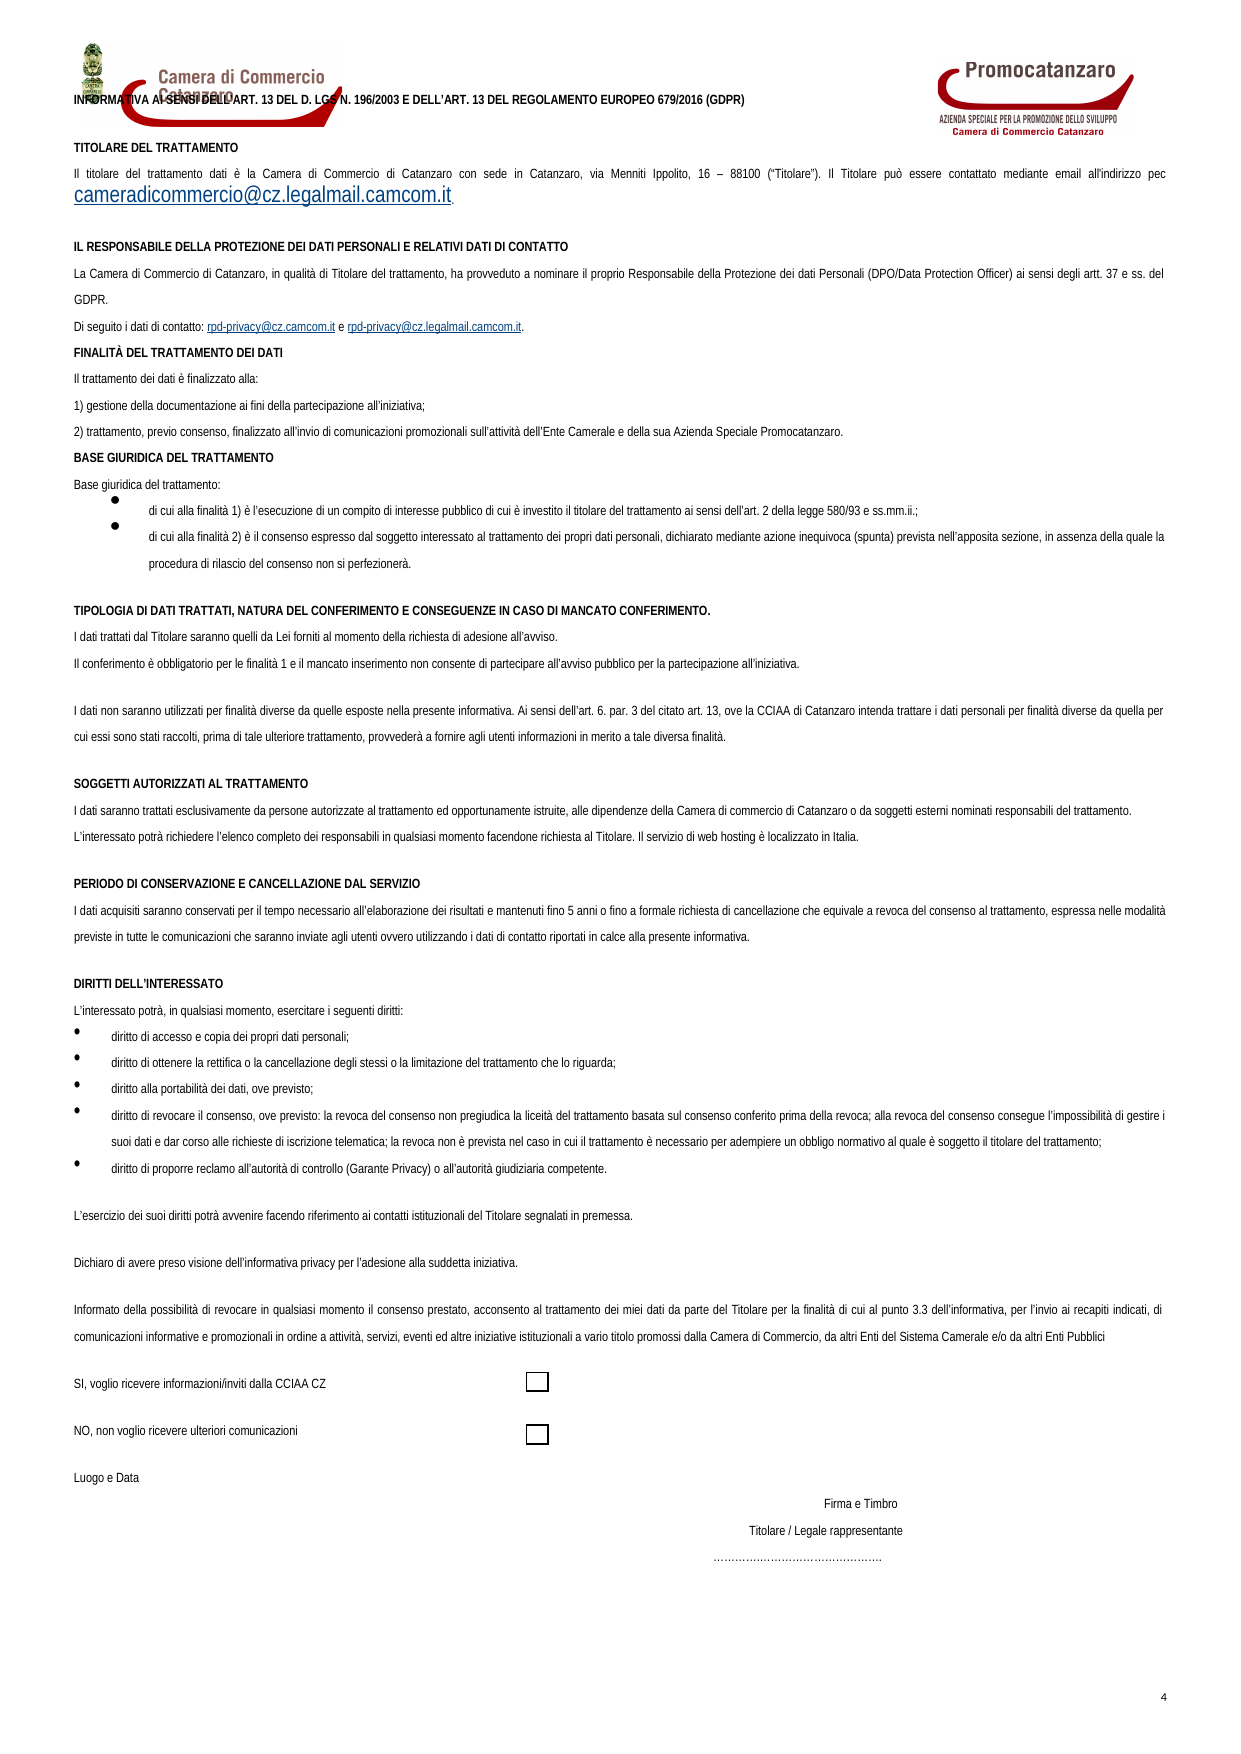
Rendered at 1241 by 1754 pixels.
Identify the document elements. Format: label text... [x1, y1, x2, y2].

text 2) trattamento, previo consenso, finalizzato all’invio di comunicazioni promozionali sull’attività dell’Ente Camerale e della sua Azienda Speciale Promocatanzaro. [74, 413, 1167, 439]
text I dati non saranno utilizzati per finalità diverse da quelle esposte nella presente informativa. Ai sensi dell’art. 6. par. 3 del citato art. 13, ove la CCIAA di Catanzaro intenda trattare i dati personali per finalità diverse da quella per cui essi sono stati raccolti, prima di tale ulteriore trattamento, provvederà a fornire agli utenti informazioni in merito a tale diversa finalità. [74, 692, 1167, 744]
text PERIODO DI CONSERVAZIONE E CANCELLAZIONE DAL SERVIZIO [74, 865, 1167, 892]
picture [937, 62, 1134, 81]
text Il conferimento è obbligatorio per le finalità 1 e il mancato inserimento non consente di partecipare all’avviso pubblico per la partecipazione all’iniziativa. [74, 645, 1167, 671]
picture [937, 108, 1134, 129]
text BASE GIURIDICA DEL TRATTAMENTO [74, 439, 1167, 466]
text L’interessato potrà richiedere l’elenco completo dei responsabili in qualsiasi momento facendone richiesta al Titolare. Il servizio di web hosting è localizzato in Italia. [74, 818, 1167, 844]
text Il titolare del trattamento dati è la Camera di Commercio di Catanzaro con sede in Catanzaro, via Menniti Ippolito, 16 – 88100 (“Titolare”). Il Titolare può essere contattato mediante email all'indirizzo pec cameradicommercio@cz.legalmail.camcom.it. [74, 155, 1167, 208]
text Luogo e Data [74, 1459, 1167, 1486]
text Titolare / Legale rappresentante [74, 1512, 1167, 1538]
list diritto di ottenere la rettifica o la cancellazione degli stessi o la limitazione del trattamento che lo riguarda; [74, 1044, 1167, 1071]
text L’esercizio dei suoi diritti potrà avvenire facendo riferimento ai contatti istituzionali del Titolare segnalati in premessa. [74, 1197, 1167, 1223]
text IL RESPONSABILE DELLA PROTEZIONE DEI DATI PERSONALI E RELATIVI DATI DI CONTATTO [74, 228, 1167, 255]
list diritto di proporre reclamo all’autorità di controllo (Garante Privacy) o all’autorità giudiziaria competente. [74, 1150, 1167, 1176]
text L’interessato potrà, in qualsiasi momento, esercitare i seguenti diritti: [74, 992, 1167, 1018]
picture [81, 43, 343, 81]
text Base giuridica del trattamento: [74, 466, 1167, 492]
text ………….……………………………. [74, 1538, 1167, 1564]
text Dichiaro di avere preso visione dell’informativa privacy per l’adesione alla suddetta iniziativa. [74, 1244, 1167, 1270]
list diritto alla portabilità dei dati, ove previsto; [74, 1071, 1167, 1097]
text Firma e Timbro [749, 1486, 1167, 1512]
list diritto di accesso e copia dei propri dati personali; [74, 1018, 1167, 1044]
list di cui alla finalità 1) è l’esecuzione di un compito di interesse pubblico di cui è investito il titolare del trattamento ai sensi dell’art. 2 della legge 580/93 e ss.mm.ii.; [111, 492, 1167, 518]
text INFORMATIVA AI SENSI DELL’ART. 13 DEL D. LGS N. 196/2003 E DELL’ART. 13 DEL REGOLAMENTO EUROPEO 679/2016 (GDPR) [74, 81, 1167, 108]
text La Camera di Commercio di Catanzaro, in qualità di Titolare del trattamento, ha provveduto a nominare il proprio Responsabile della Protezione dei dati Personali (DPO/Data Protection Officer) ai sensi degli artt. 37 e ss. del GDPR. [74, 255, 1167, 308]
text I dati saranno trattati esclusivamente da persone autorizzate al trattamento ed opportunamente istruite, alle dipendenze della Camera di commercio di Catanzaro o da soggetti esterni nominati responsabili del trattamento. [74, 792, 1167, 818]
list diritto di revocare il consenso, ove previsto: la revoca del consenso non pregiudica la liceità del trattamento basata sul consenso conferito prima della revoca; alla revoca del consenso consegue l’impossibilità di gestire i suoi dati e dar corso alle richieste di iscrizione telematica; la revoca non è prevista nel caso in cui il trattamento è necessario per adempiere un obbligo normativo al quale è soggetto il titolare del trattamento; [74, 1097, 1167, 1150]
list di cui alla finalità 2) è il consenso espresso dal soggetto interessato al trattamento dei propri dati personali, dichiarato mediante azione inequivoca (spunta) prevista nell’apposita sezione, in assenza della quale la procedura di rilascio del consenso non si perfezionerà. [111, 518, 1167, 571]
text Informato della possibilità di revocare in qualsiasi momento il consenso prestato, acconsento al trattamento dei miei dati da parte del Titolare per la finalità di cui al punto 3.3 dell’informativa, per l’invio ai recapiti indicati, di comunicazioni informative e promozionali in ordine a attività, servizi, eventi ed altre iniziative istituzionali a vario titolo promossi dalla Camera di Commercio, da altri Enti del Sistema Camerale e/o da altri Enti Pubblici [74, 1291, 1167, 1344]
text NO, non voglio ricevere ulteriori comunicazioni [74, 1412, 1167, 1438]
text DIRITTI DELL’INTERESSATO [74, 965, 1167, 992]
text Il trattamento dei dati è finalizzato alla: [74, 360, 1167, 387]
text SI, voglio ricevere informazioni/inviti dalla CCIAA CZ [74, 1365, 1167, 1391]
text FINALITÀ DEL TRATTAMENTO DEI DATI [74, 334, 1167, 360]
text I dati trattati dal Titolare saranno quelli da Lei forniti al momento della richiesta di adesione all’avviso. [74, 618, 1167, 645]
picture [81, 108, 343, 127]
text I dati acquisiti saranno conservati per il tempo necessario all’elaborazione dei risultati e mantenuti fino 5 anni o fino a formale richiesta di cancellazione che equivale a revoca del consenso al trattamento, espressa nelle modalità previste in tutte le comunicazioni che saranno inviate agli utenti ovvero utilizzando i dati di contatto riportati in calce alla presente informativa. [74, 892, 1167, 944]
text TITOLARE DEL TRATTAMENTO [74, 129, 1167, 155]
text TIPOLOGIA DI DATI TRATTATI, NATURA DEL CONFERIMENTO E CONSEGUENZE IN CASO DI MANCATO CONFERIMENTO. [74, 592, 1167, 618]
text 1) gestione della documentazione ai fini della partecipazione all’iniziativa; [74, 387, 1167, 413]
text SOGGETTI AUTORIZZATI AL TRATTAMENTO [74, 765, 1167, 792]
text Di seguito i dati di contatto: rpd-privacy@cz.camcom.it e rpd-privacy@cz.legalmail.camcom.it. [74, 308, 1167, 334]
